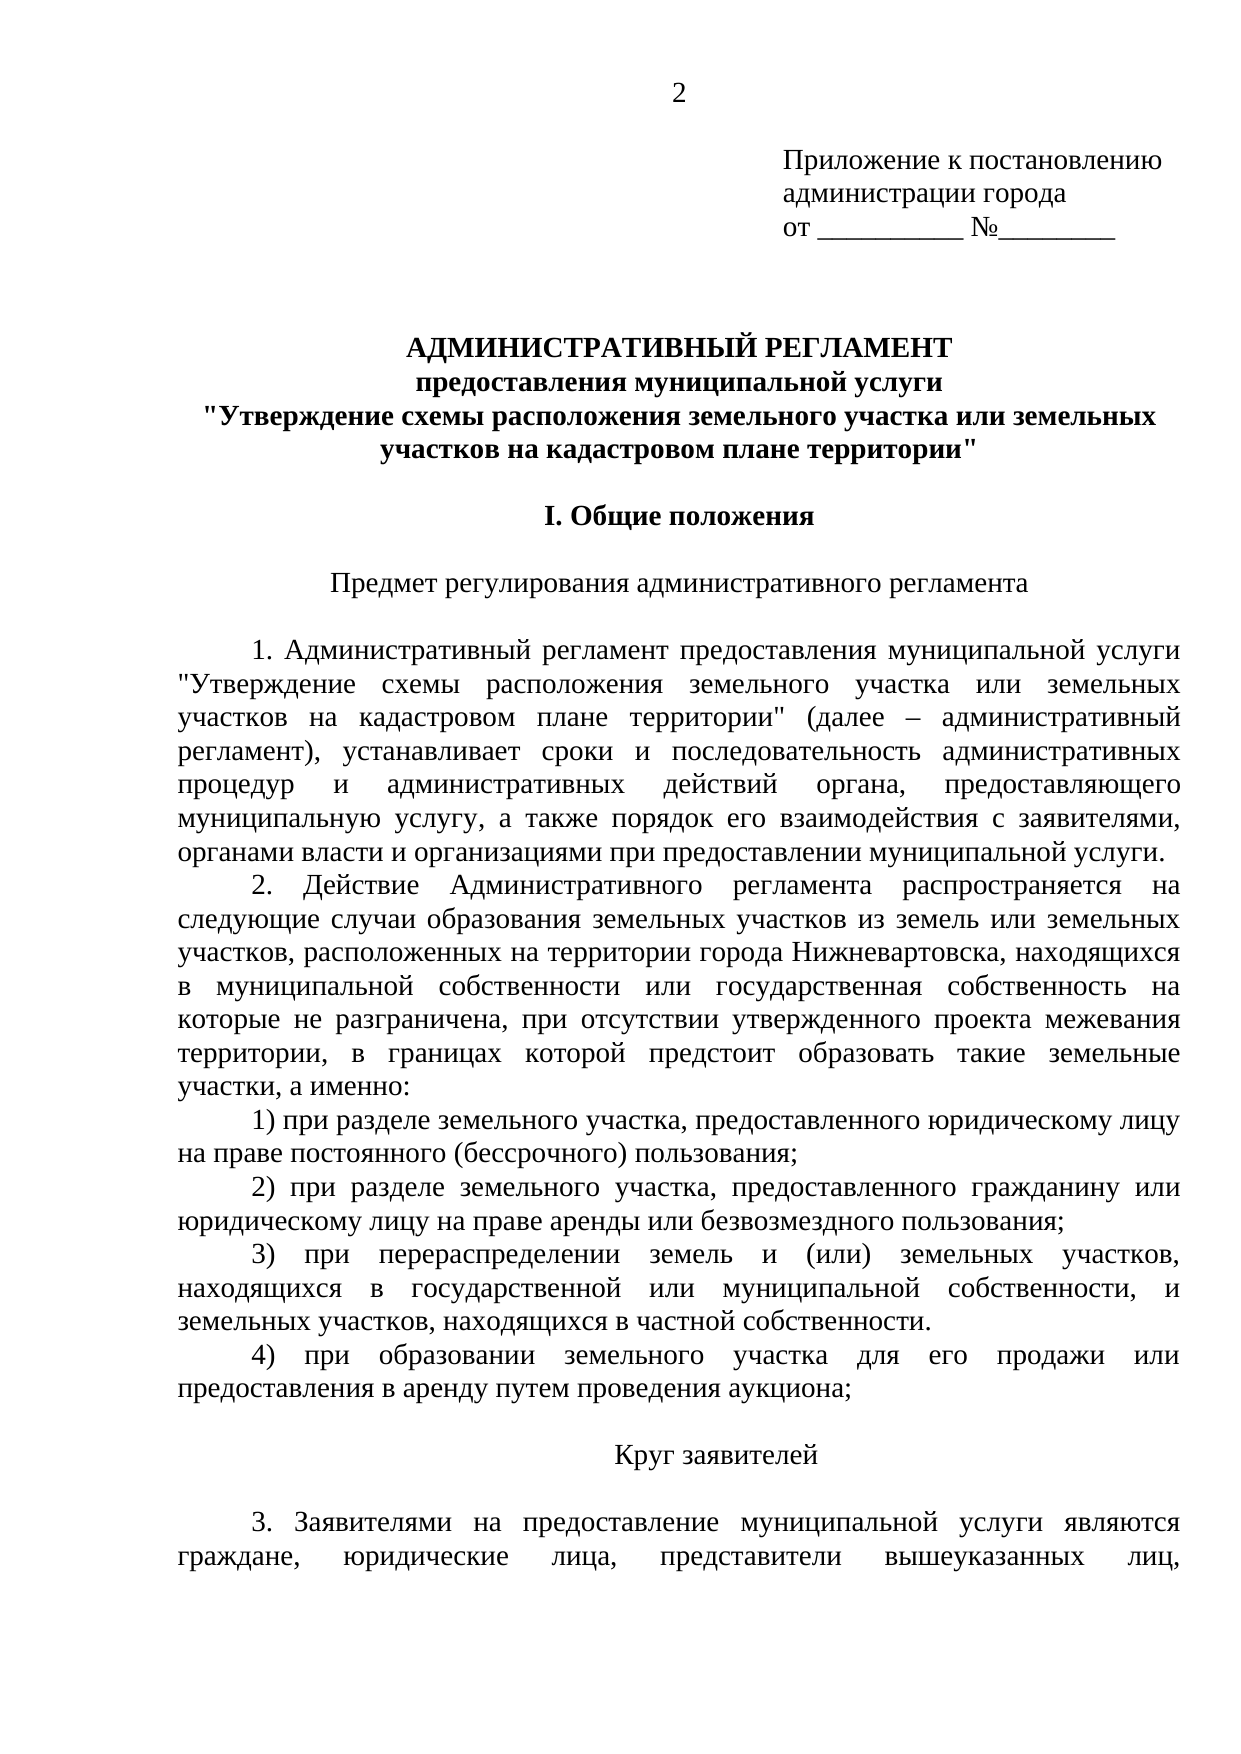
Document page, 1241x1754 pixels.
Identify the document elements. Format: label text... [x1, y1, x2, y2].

text 3) при перераспределении земель и (или) земельных участков, находящихся в государственной или муниципальной собственности, и земельных участков, находящихся в частной собственности. [177, 1236, 1181, 1337]
text Предмет регулирования административного регламента [177, 565, 1181, 599]
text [177, 1504, 1181, 1572]
text "Утверждение схемы расположения земельного участка или земельных участков на кадастровом плане территории" [177, 398, 1181, 465]
text администрации города [177, 176, 1181, 209]
text 2. Действие Административного регламента распространяется на следующие случаи образования земельных участков из земель или земельных участков, расположенных на территории города Нижневартовска, находящихся в муниципальной собственности или государственная собственность на которые не разграничена, при отсутствии утвержденного проекта межевания территории, в границах которой предстоит образовать такие земельные участки, а именно: [177, 867, 1181, 1102]
text предоставления муниципальной услуги [177, 364, 1181, 398]
text 4) при образовании земельного участка для его продажи или предоставления в аренду путем проведения аукциона; [177, 1337, 1181, 1404]
text 1) при разделе земельного участка, предоставленного юридическому лицу на праве постоянного (бессрочного) пользования; [177, 1102, 1181, 1169]
text от __________ №________ [177, 209, 1181, 243]
text 2) при разделе земельного участка, предоставленного гражданину или юридическому лицу на праве аренды или безвозмездного пользования; [177, 1169, 1181, 1236]
text АДМИНИСТРАТИВНЫЙ РЕГЛАМЕНТ [177, 331, 1181, 364]
text Круг заявителей [177, 1437, 1181, 1471]
text 1. Административный регламент предоставления муниципальной услуги "Утверждение схемы расположения земельного участка или земельных участков на кадастровом плане территории" (далее – административный регламент), устанавливает сроки и последовательность административных процедур и административных действий органа, предоставляющего муниципальную услугу, а также порядок его взаимодействия с заявителями, органами власти и организациями при предоставлении муниципальной услуги. [177, 632, 1181, 867]
text I. Общие положения [177, 498, 1181, 532]
text Приложение к постановлению [177, 142, 1181, 176]
